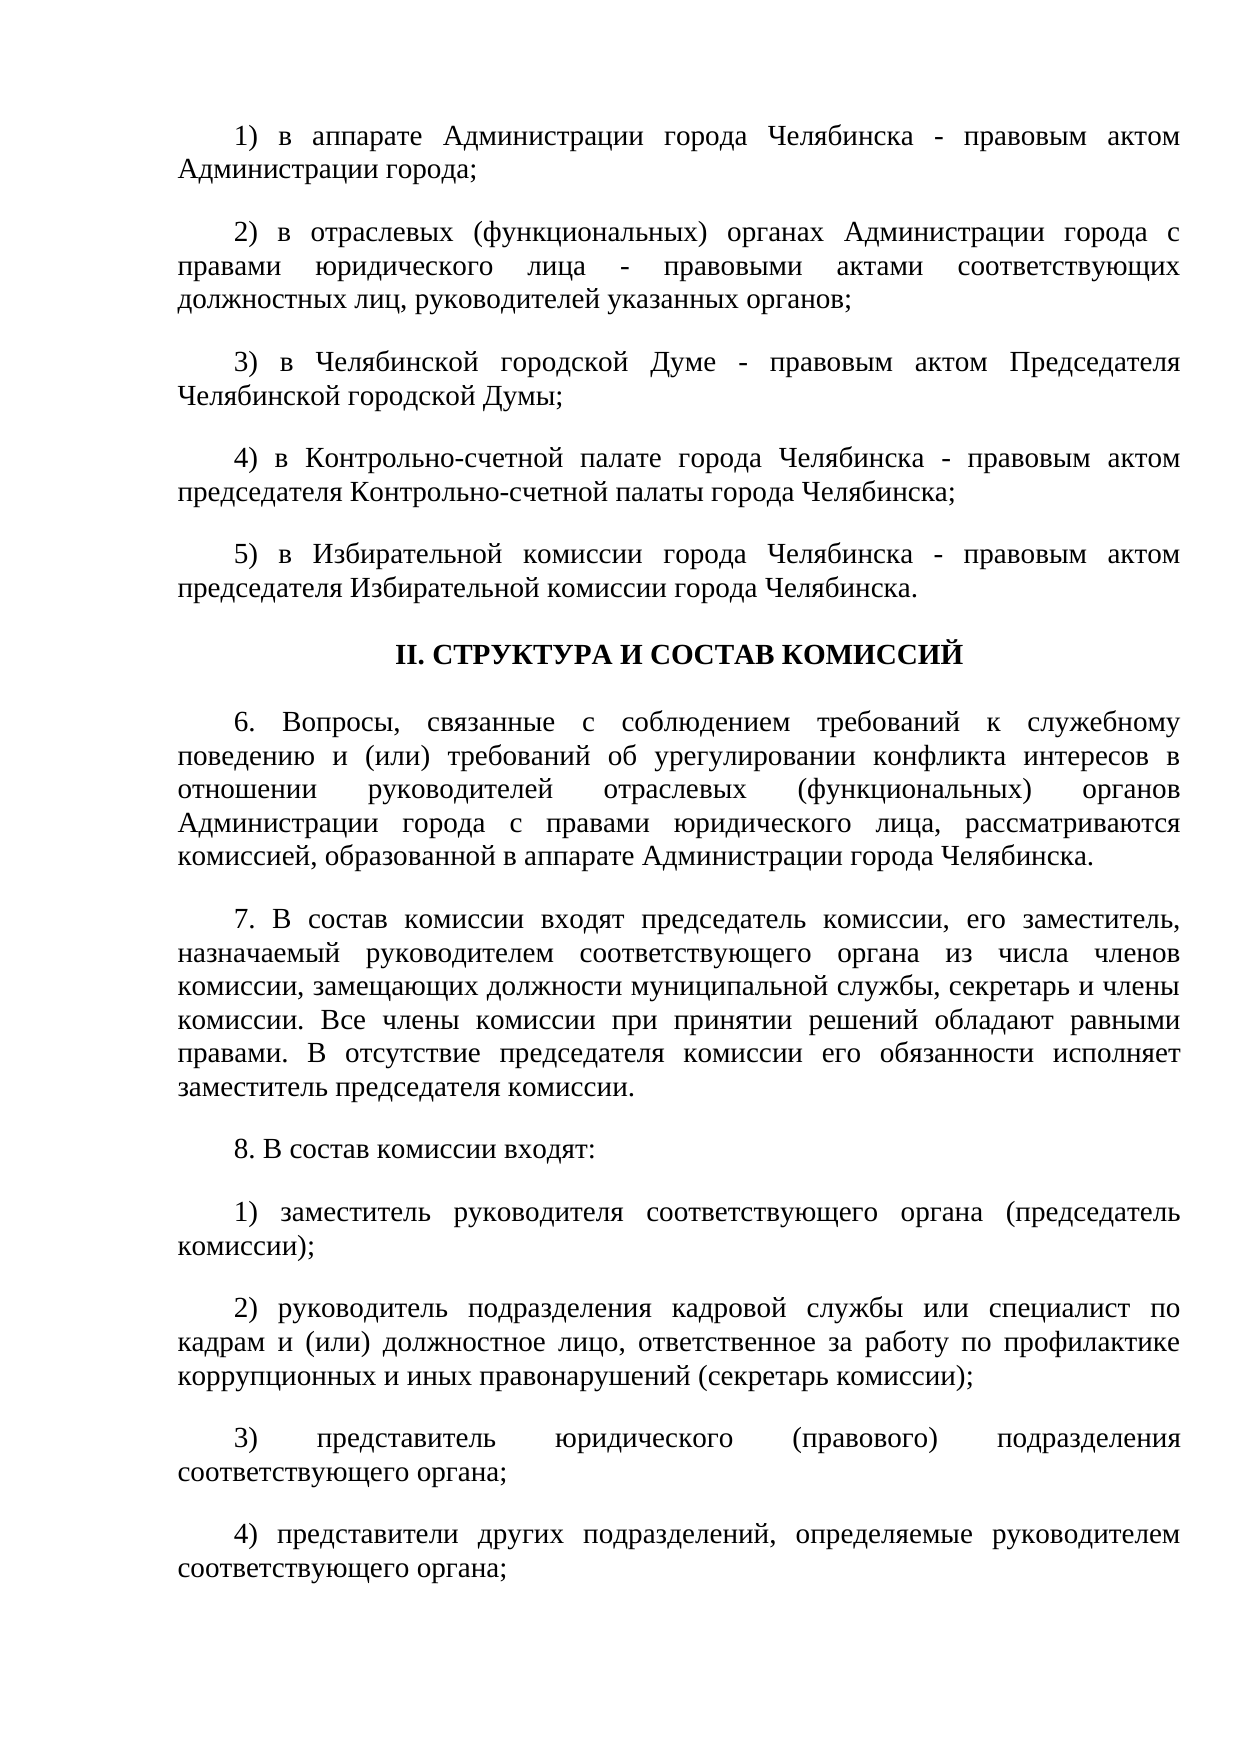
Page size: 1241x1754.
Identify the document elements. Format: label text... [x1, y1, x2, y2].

text 5) в Избирательной комиссии города Челябинска - правовым актом председателя Избирательной комиссии города Челябинска. [177, 537, 1181, 604]
text 4) представители других подразделений, определяемые руководителем соответствующего органа; [177, 1517, 1181, 1584]
text 1) заместитель руководителя соответствующего органа (председатель комиссии); [177, 1194, 1181, 1261]
text 7. В состав комиссии входят председатель комиссии, его заместитель, назначаемый руководителем соответствующего органа из числа членов комиссии, замещающих должности муниципальной службы, секретарь и члены комиссии. Все члены комиссии при принятии решений обладают равными правами. В отсутствие председателя комиссии его обязанности исполняет заместитель председателя комиссии. [177, 901, 1181, 1102]
text 8. В состав комиссии входят: [177, 1132, 1181, 1165]
text 3) представитель юридического (правового) подразделения соответствующего органа; [177, 1420, 1181, 1487]
text 3) в Челябинской городской Думе - правовым актом Председателя Челябинской городской Думы; [177, 344, 1181, 411]
text 2) в отраслевых (функциональных) органах Администрации города с правами юридического лица - правовыми актами соответствующих должностных лиц, руководителей указанных органов; [177, 214, 1181, 315]
text 4) в Контрольно-счетной палате города Челябинска - правовым актом председателя Контрольно-счетной палаты города Челябинска; [177, 440, 1181, 507]
text 6. Вопросы, связанные с соблюдением требований к служебному поведению и (или) требований об урегулировании конфликта интересов в отношении руководителей отраслевых (функциональных) органов Администрации города с правами юридического лица, рассматриваются комиссией, образованной в аппарате Администрации города Челябинска. [177, 704, 1181, 872]
title II. СТРУКТУРА И СОСТАВ КОМИССИЙ [177, 637, 1181, 671]
text 1) в аппарате Администрации города Челябинска - правовым актом Администрации города; [177, 118, 1181, 185]
text 2) руководитель подразделения кадровой службы или специалист по кадрам и (или) должностное лицо, ответственное за работу по профилактике коррупционных и иных правонарушений (секретарь комиссии); [177, 1291, 1181, 1391]
